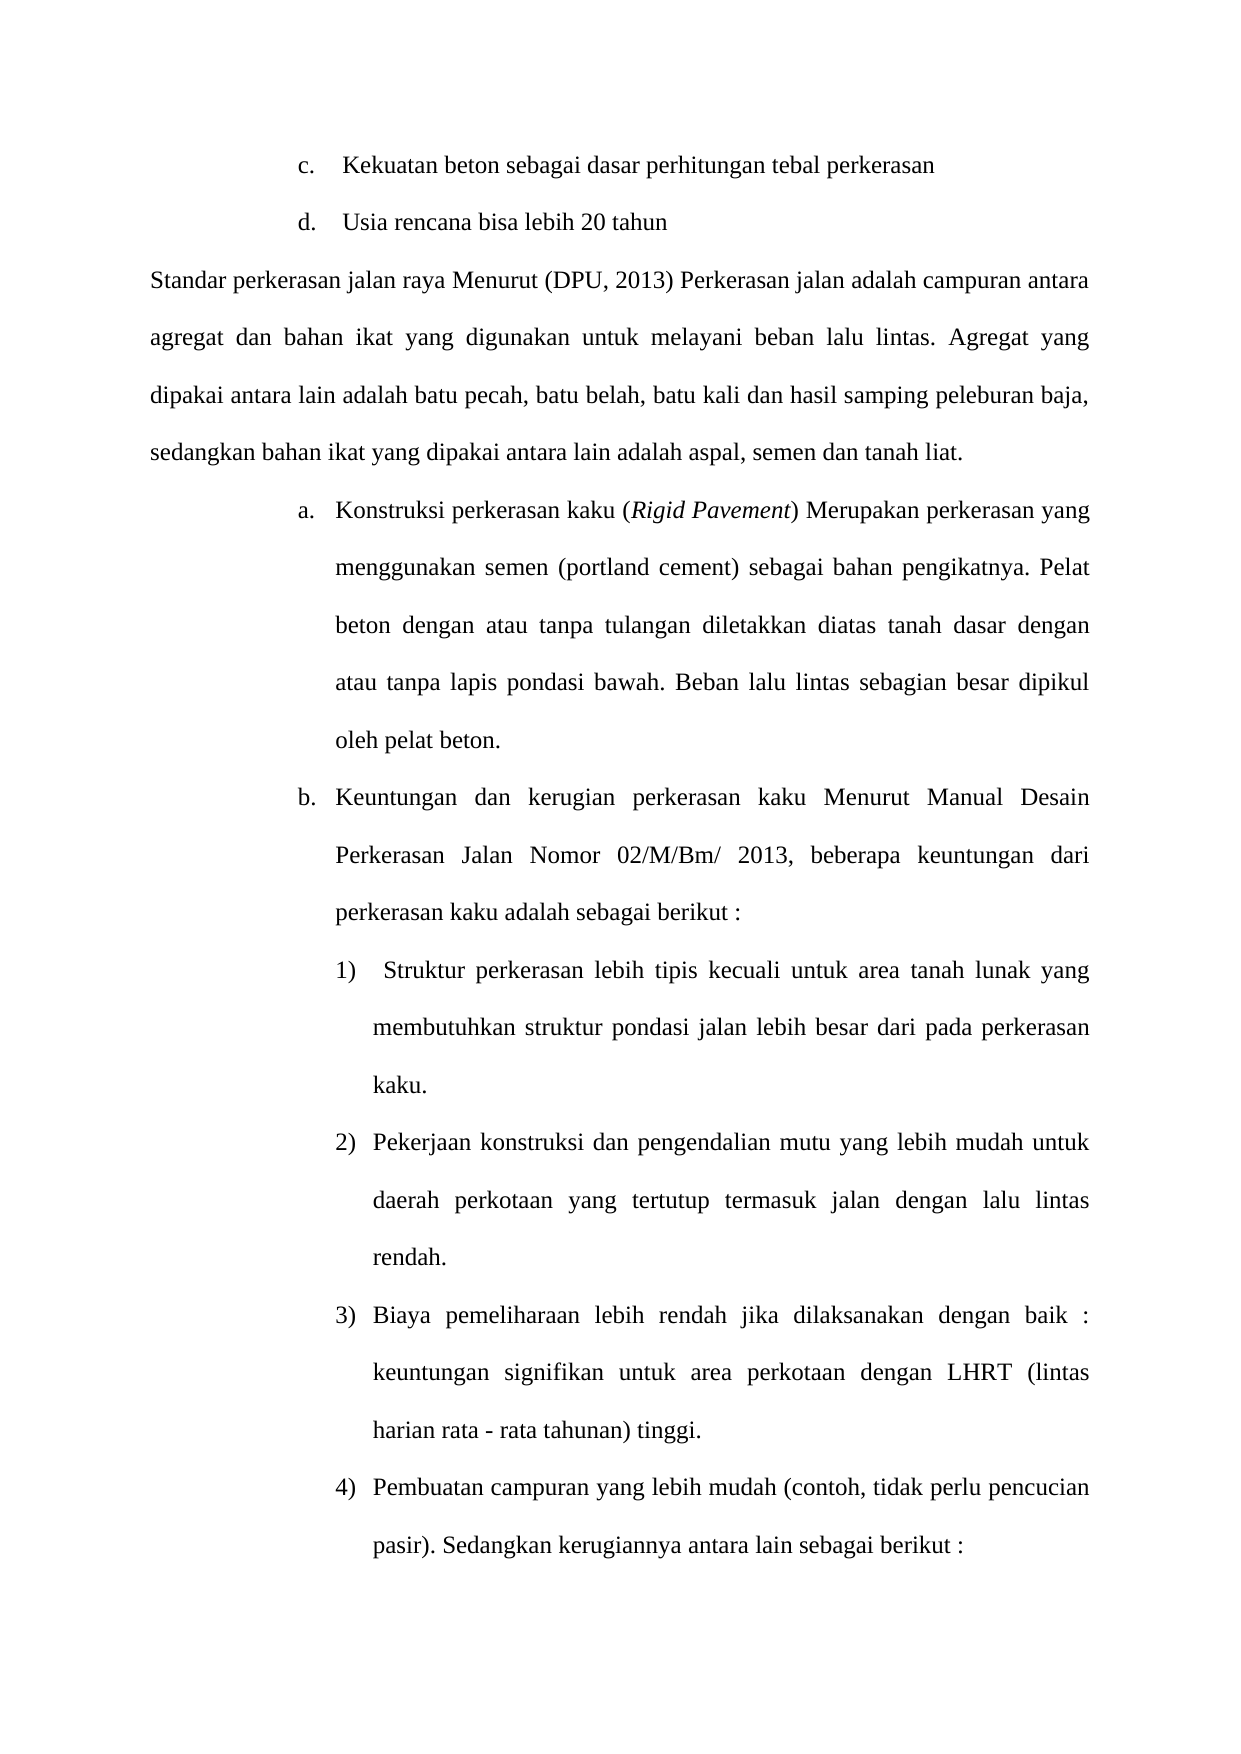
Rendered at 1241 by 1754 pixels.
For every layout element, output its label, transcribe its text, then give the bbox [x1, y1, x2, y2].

list Usia rencana bisa lebih 20 tahun [298, 207, 1090, 236]
list Struktur perkerasan lebih tipis kecuali untuk area tanah lunak yang membutuhkan struktur pondasi jalan lebih besar dari pada perkerasan kaku. [335, 955, 1090, 1099]
list Kekuatan beton sebagai dasar perhitungan tebal perkerasan [298, 150, 1090, 179]
list Biaya pemeliharaan lebih rendah jika dilaksanakan dengan baik : keuntungan signifikan untuk area perkotaan dengan LHRT (lintas harian rata - rata tahunan) tinggi. [335, 1300, 1090, 1444]
text Standar perkerasan jalan raya Menurut (DPU, 2013) Perkerasan jalan adalah campuran antara agregat dan bahan ikat yang digunakan untuk melayani beban lalu lintas. Agregat yang dipakai antara lain adalah batu pecah, batu belah, batu kali dan hasil samping peleburan baja, sedangkan bahan ikat yang dipakai antara lain adalah aspal, semen dan tanah liat. [150, 265, 1090, 466]
list Keuntungan dan kerugian perkerasan kaku Menurut Manual Desain Perkerasan Jalan Nomor 02/M/Bm/ 2013, beberapa keuntungan dari perkerasan kaku adalah sebagai berikut : [298, 782, 1090, 926]
list Pekerjaan konstruksi dan pengendalian mutu yang lebih mudah untuk daerah perkotaan yang tertutup termasuk jalan dengan lalu lintas rendah. [335, 1127, 1090, 1271]
list Konstruksi perkerasan kaku (Rigid Pavement) Merupakan perkerasan yang menggunakan semen (portland cement) sebagai bahan pengikatnya. Pelat beton dengan atau tanpa tulangan diletakkan diatas tanah dasar dengan atau tanpa lapis pondasi bawah. Beban lalu lintas sebagian besar dipikul oleh pelat beton. [298, 495, 1090, 754]
list Pembuatan campuran yang lebih mudah (contoh, tidak perlu pencucian pasir). Sedangkan kerugiannya antara lain sebagai berikut : [335, 1472, 1090, 1559]
